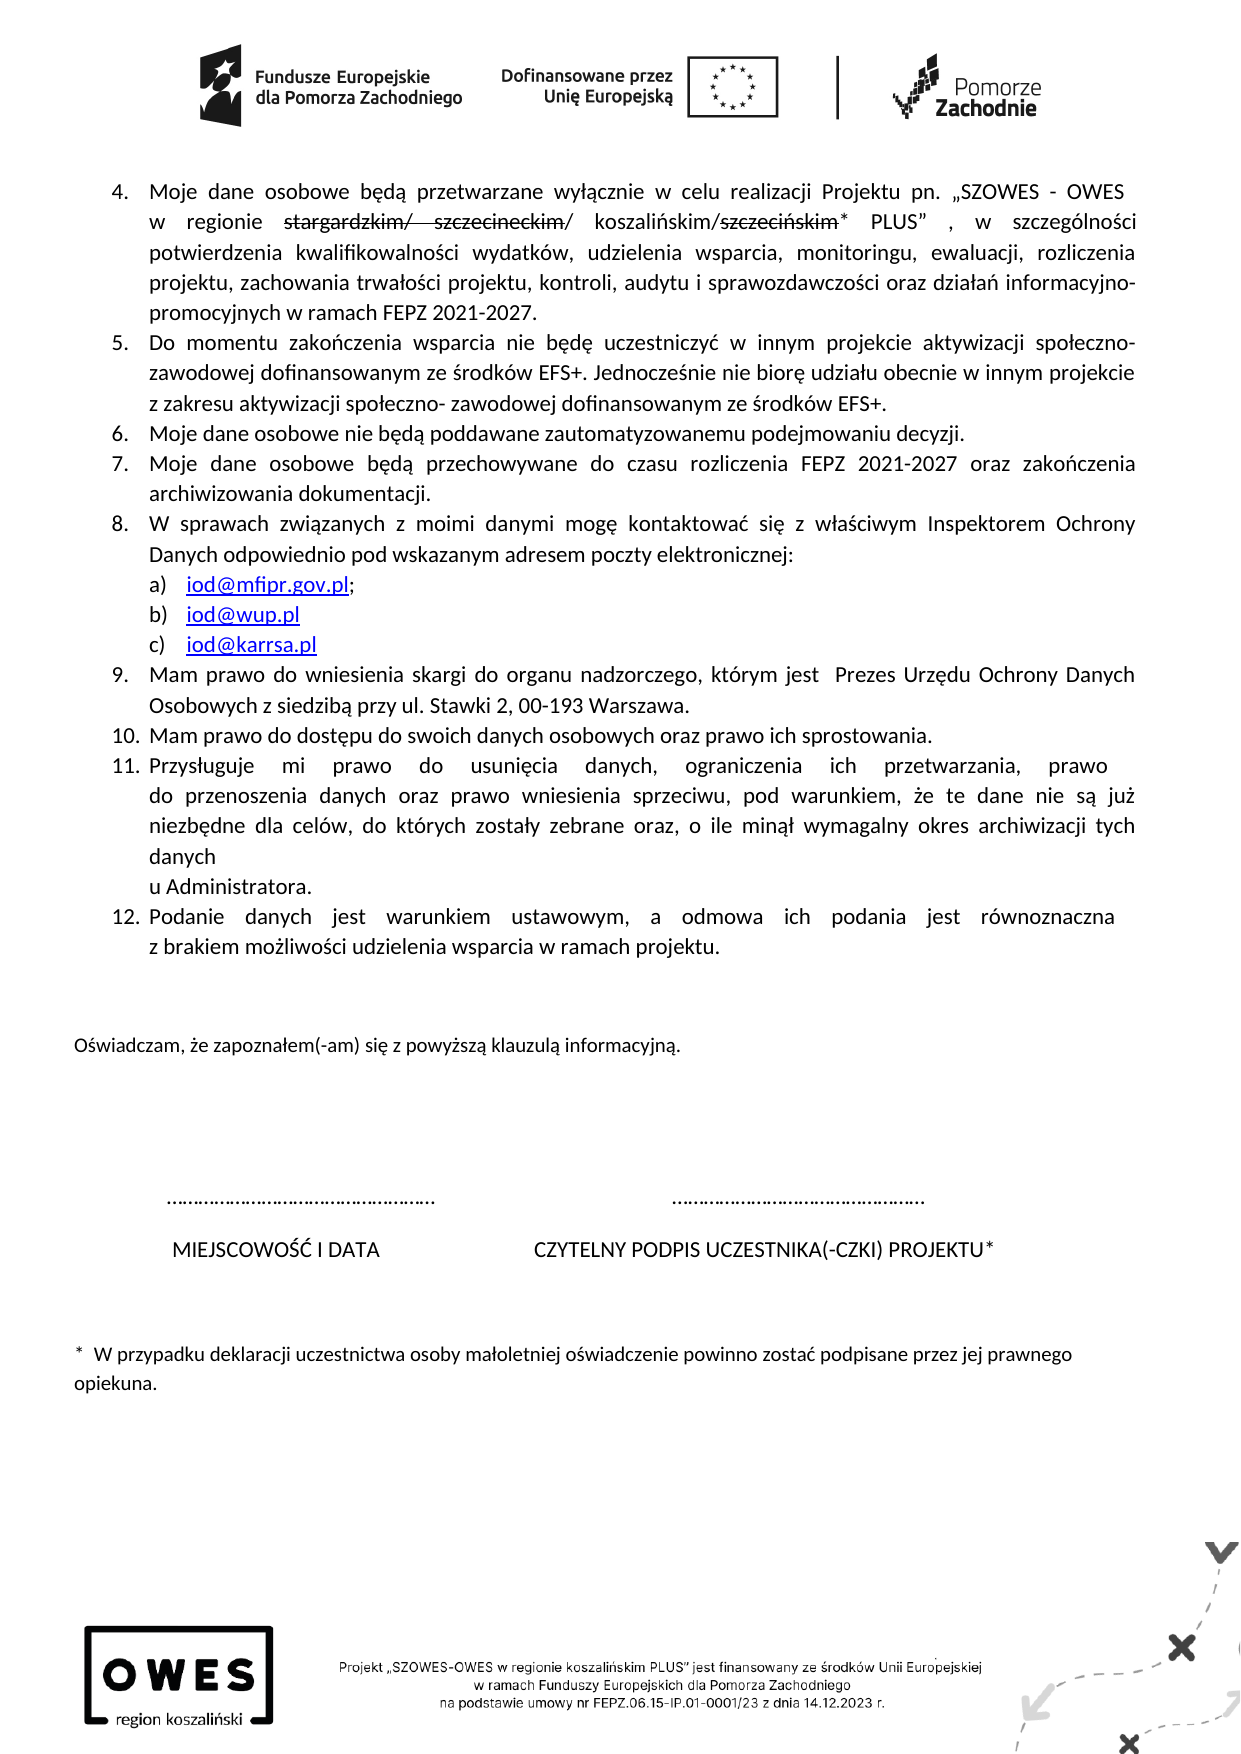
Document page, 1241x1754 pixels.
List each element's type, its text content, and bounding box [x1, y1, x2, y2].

text MIEJSCOWOŚĆ I DATA CZYTELNY PODPIS UCZESTNIKA(-CZKI) PROJEKTU* [74, 1235, 1137, 1263]
list Mam prawo do wniesienia skargi do organu nadzorczego, którym jest Prezes Urzędu Ochrony Danych Osobowych z siedzibą przy ul. Stawki 2, 00-193 Warszawa. [111, 661, 1137, 719]
list Moje dane osobowe będą przechowywane do czasu rozliczenia FEPZ 2021-2027 oraz zakończenia archiwizowania dokumentacji. [111, 449, 1137, 507]
list iod@mfipr.gov.pl; [149, 570, 1137, 598]
text * W przypadku deklaracji uczestnictwa osoby małoletniej oświadczenie powinno zostać podpisane przez jej prawnego opiekuna. [74, 1341, 1137, 1396]
text …………………………………………… ………………………………………… [74, 1182, 1137, 1210]
list Moje dane osobowe będą przetwarzane wyłącznie w celu realizacji Projektu pn. „SZOWES - OWES w regionie stargardzkim/ szczecineckim/ koszalińskim/szczecińskim* PLUS” , w szczególności potwierdzenia kwalifikowalności wydatków, udzielenia wsparcia, monitoringu, ewaluacji, rozliczenia projektu, zachowania trwałości projektu, kontroli, audytu i sprawozdawczości oraz działań informacyjno-promocyjnych w ramach FEPZ 2021-2027. [111, 177, 1137, 326]
picture [0, 1542, 1241, 1754]
list Do momentu zakończenia wsparcia nie będę uczestniczyć w innym projekcie aktywizacji społeczno-zawodowej dofinansowanym ze środków EFS+. Jednocześnie nie biorę udziału obecnie w innym projekcie z zakresu aktywizacji społeczno- zawodowej dofinansowanym ze środków EFS+. [111, 328, 1137, 417]
list W sprawach związanych z moimi danymi mogę kontaktować się z właściwym Inspektorem Ochrony Danych odpowiednio pod wskazanym adresem poczty elektronicznej: [111, 509, 1137, 568]
picture [0, 0, 1241, 147]
list Mam prawo do dostępu do swoich danych osobowych oraz prawo ich sprostowania. [111, 721, 1137, 749]
text Oświadczam, że zapoznałem(-am) się z powyższą klauzulą informacyjną. [74, 1032, 1137, 1058]
list iod@karrsa.pl [149, 630, 1137, 658]
list Przysługuje mi prawo do usunięcia danych, ograniczenia ich przetwarzania, prawo do przenoszenia danych oraz prawo wniesienia sprzeciwu, pod warunkiem, że te dane nie są już niezbędne dla celów, do których zostały zebrane oraz, o ile minął wymagalny okres archiwizacji tych danych u Administratora. [111, 751, 1137, 900]
list Moje dane osobowe nie będą poddawane zautomatyzowanemu podejmowaniu decyzji. [111, 419, 1137, 447]
list iod@wup.pl [149, 600, 1137, 628]
list Podanie danych jest warunkiem ustawowym, a odmowa ich podania jest równoznaczna z brakiem możliwości udzielenia wsparcia w ramach projektu. [111, 902, 1137, 961]
